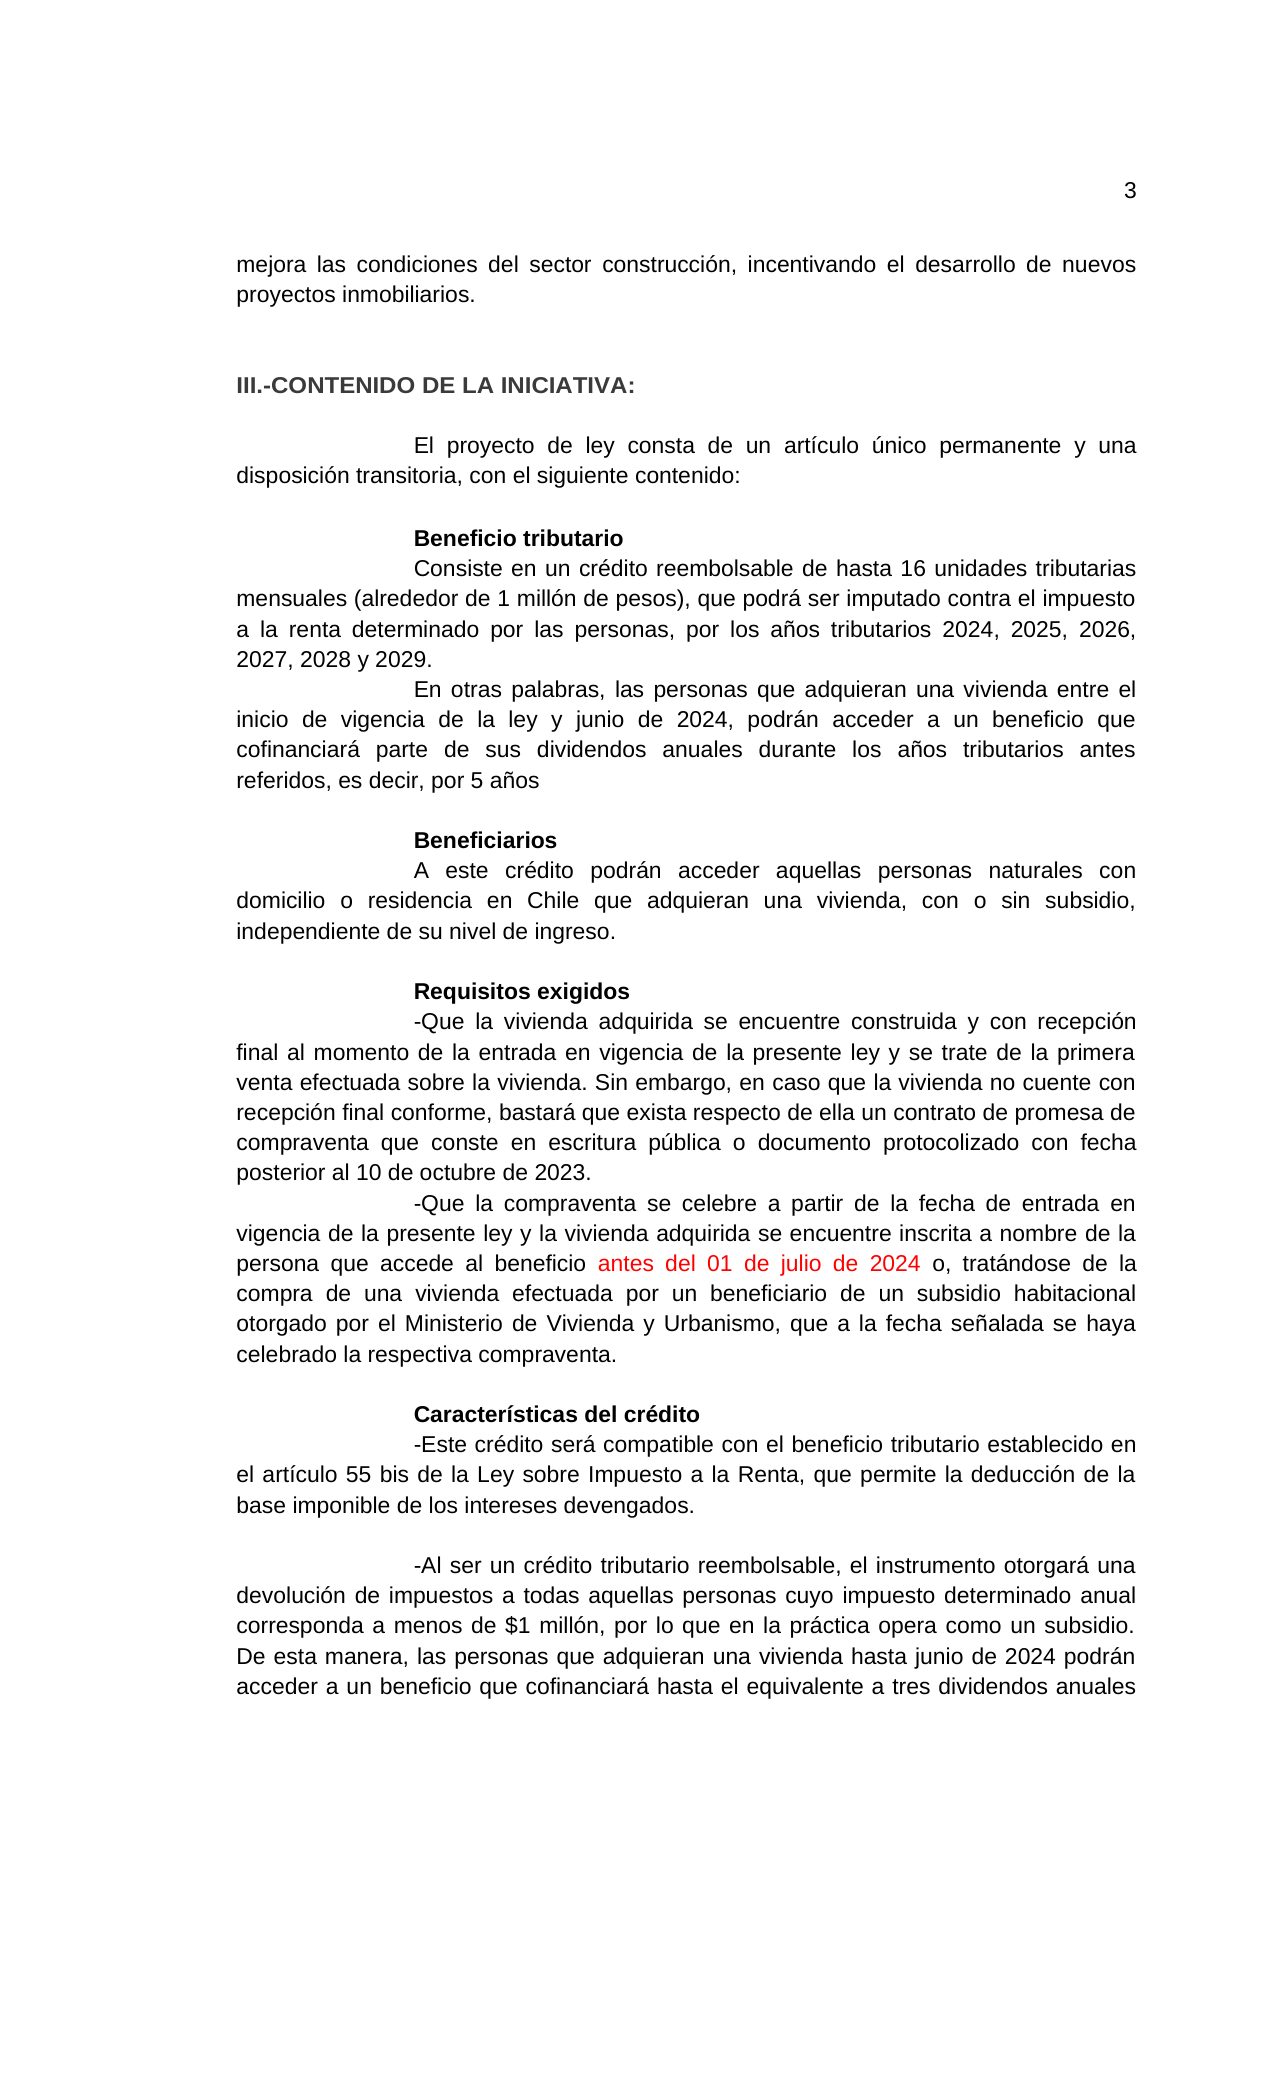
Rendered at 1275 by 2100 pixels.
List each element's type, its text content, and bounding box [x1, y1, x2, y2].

text Beneficiarios [236, 827, 1137, 853]
text -Que la compraventa se celebre a partir de la fecha de entrada en vigencia de la presente ley y la vivienda adquirida se encuentre inscrita a nombre de la persona que accede al beneficio antes del 01 de julio de 2024 o, tratándose de la compra de una vivienda efectuada por un beneficiario de un subsidio habitacional otorgado por el Ministerio de Vivienda y Urbanismo, que a la fecha señalada se haya celebrado la respectiva compraventa. [236, 1189, 1137, 1367]
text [236, 251, 1137, 308]
text Características del crédito [236, 1401, 1137, 1427]
text Consiste en un crédito reembolsable de hasta 16 unidades tributarias mensuales (alrededor de 1 millón de pesos), que podrá ser imputado contra el impuesto a la renta determinado por las personas, por los años tributarios 2024, 2025, 2026, 2027, 2028 y 2029. [236, 555, 1137, 672]
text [236, 1552, 1137, 1699]
text A este crédito podrán acceder aquellas personas naturales con domicilio o residencia en Chile que adquieran una vivienda, con o sin subsidio, independiente de su nivel de ingreso. [236, 857, 1137, 944]
text Beneficio tributario [236, 525, 1137, 551]
text -Este crédito será compatible con el beneficio tributario establecido en el artículo 55 bis de la Ley sobre Impuesto a la Renta, que permite la deducción de la base imponible de los intereses devengados. [236, 1431, 1137, 1518]
text En otras palabras, las personas que adquieran una vivienda entre el inicio de vigencia de la ley y junio de 2024, podrán acceder a un beneficio que cofinanciará parte de sus dividendos anuales durante los años tributarios antes referidos, es decir, por 5 años [236, 676, 1137, 793]
text III.-CONTENIDO DE LA INICIATIVA: [236, 372, 1137, 398]
text Requisitos exigidos [236, 978, 1137, 1004]
text El proyecto de ley consta de un artículo único permanente y una disposición transitoria, con el siguiente contenido: [236, 432, 1137, 489]
text -Que la vivienda adquirida se encuentre construida y con recepción final al momento de la entrada en vigencia de la presente ley y se trate de la primera venta efectuada sobre la vivienda. Sin embargo, en caso que la vivienda no cuente con recepción final conforme, bastará que exista respecto de ella un contrato de promesa de compraventa que conste en escritura pública o documento protocolizado con fecha posterior al 10 de octubre de 2023. [236, 1008, 1137, 1186]
